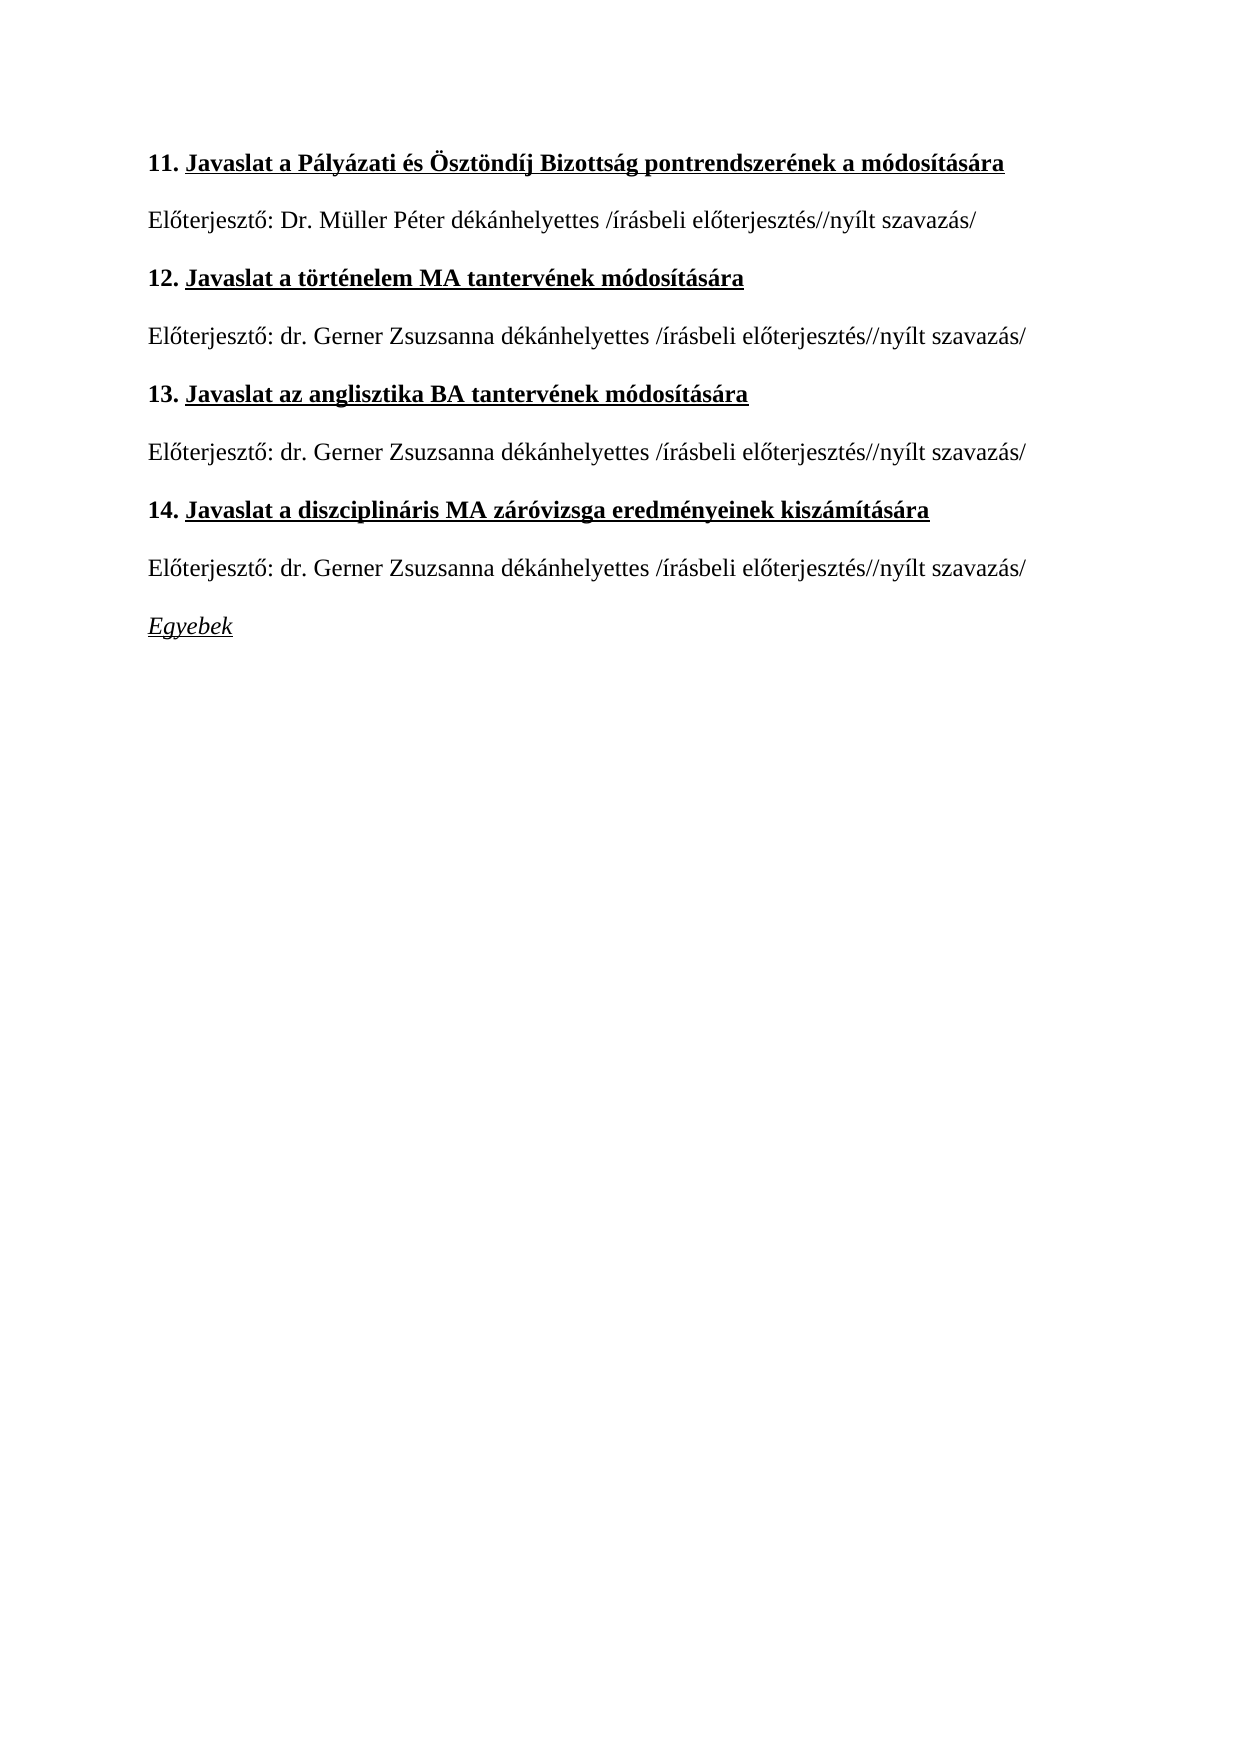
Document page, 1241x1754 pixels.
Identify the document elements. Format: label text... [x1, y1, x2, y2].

text Előterjesztő: Dr. Müller Péter dékánhelyettes /írásbeli előterjesztés//nyílt szavazás/ [148, 206, 1093, 234]
text Előterjesztő: dr. Gerner Zsuzsanna dékánhelyettes /írásbeli előterjesztés//nyílt szavazás/ [148, 321, 1093, 350]
text Előterjesztő: dr. Gerner Zsuzsanna dékánhelyettes /írásbeli előterjesztés//nyílt szavazás/ [148, 437, 1093, 466]
text 11. Javaslat a Pályázati és Ösztöndíj Bizottság pontrendszerének a módosítására [148, 148, 1093, 176]
text 13. Javaslat az anglisztika BA tantervének módosítására [148, 379, 1093, 408]
text Előterjesztő: dr. Gerner Zsuzsanna dékánhelyettes /írásbeli előterjesztés//nyílt szavazás/ [148, 553, 1093, 582]
text Egyebek [148, 611, 1093, 640]
text 14. Javaslat a diszciplináris MA záróvizsga eredményeinek kiszámítására [148, 495, 1093, 524]
text 12. Javaslat a történelem MA tantervének módosítására [148, 263, 1093, 292]
